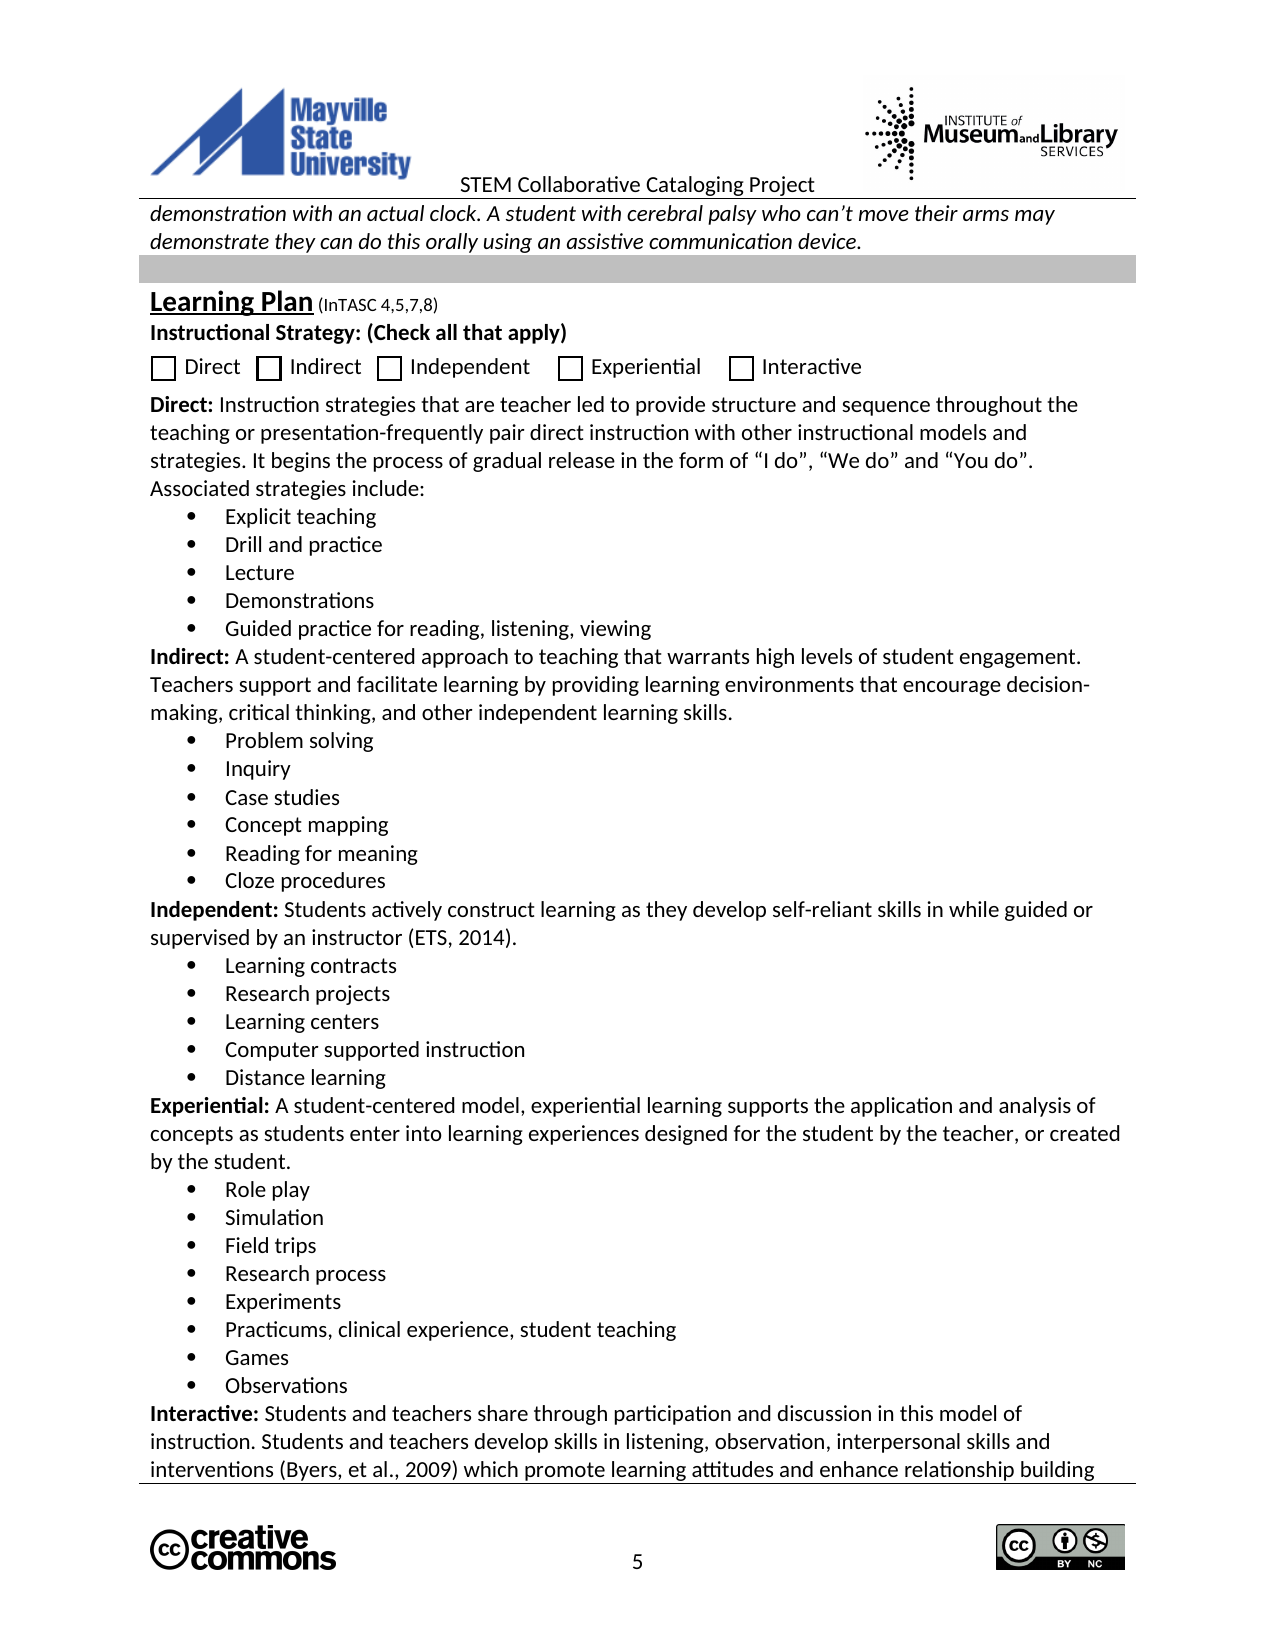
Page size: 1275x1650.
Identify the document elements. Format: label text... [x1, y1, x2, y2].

picture [150, 79, 413, 192]
picture [862, 75, 1125, 192]
picture [150, 1525, 336, 1570]
table_cell Instructional Strategy: (Check all that apply) [139, 319, 1136, 346]
picture [996, 1524, 1125, 1570]
table_cell [139, 255, 1136, 283]
table_cell Learning Plan (InTASC 4,5,7,8) [139, 283, 1136, 318]
